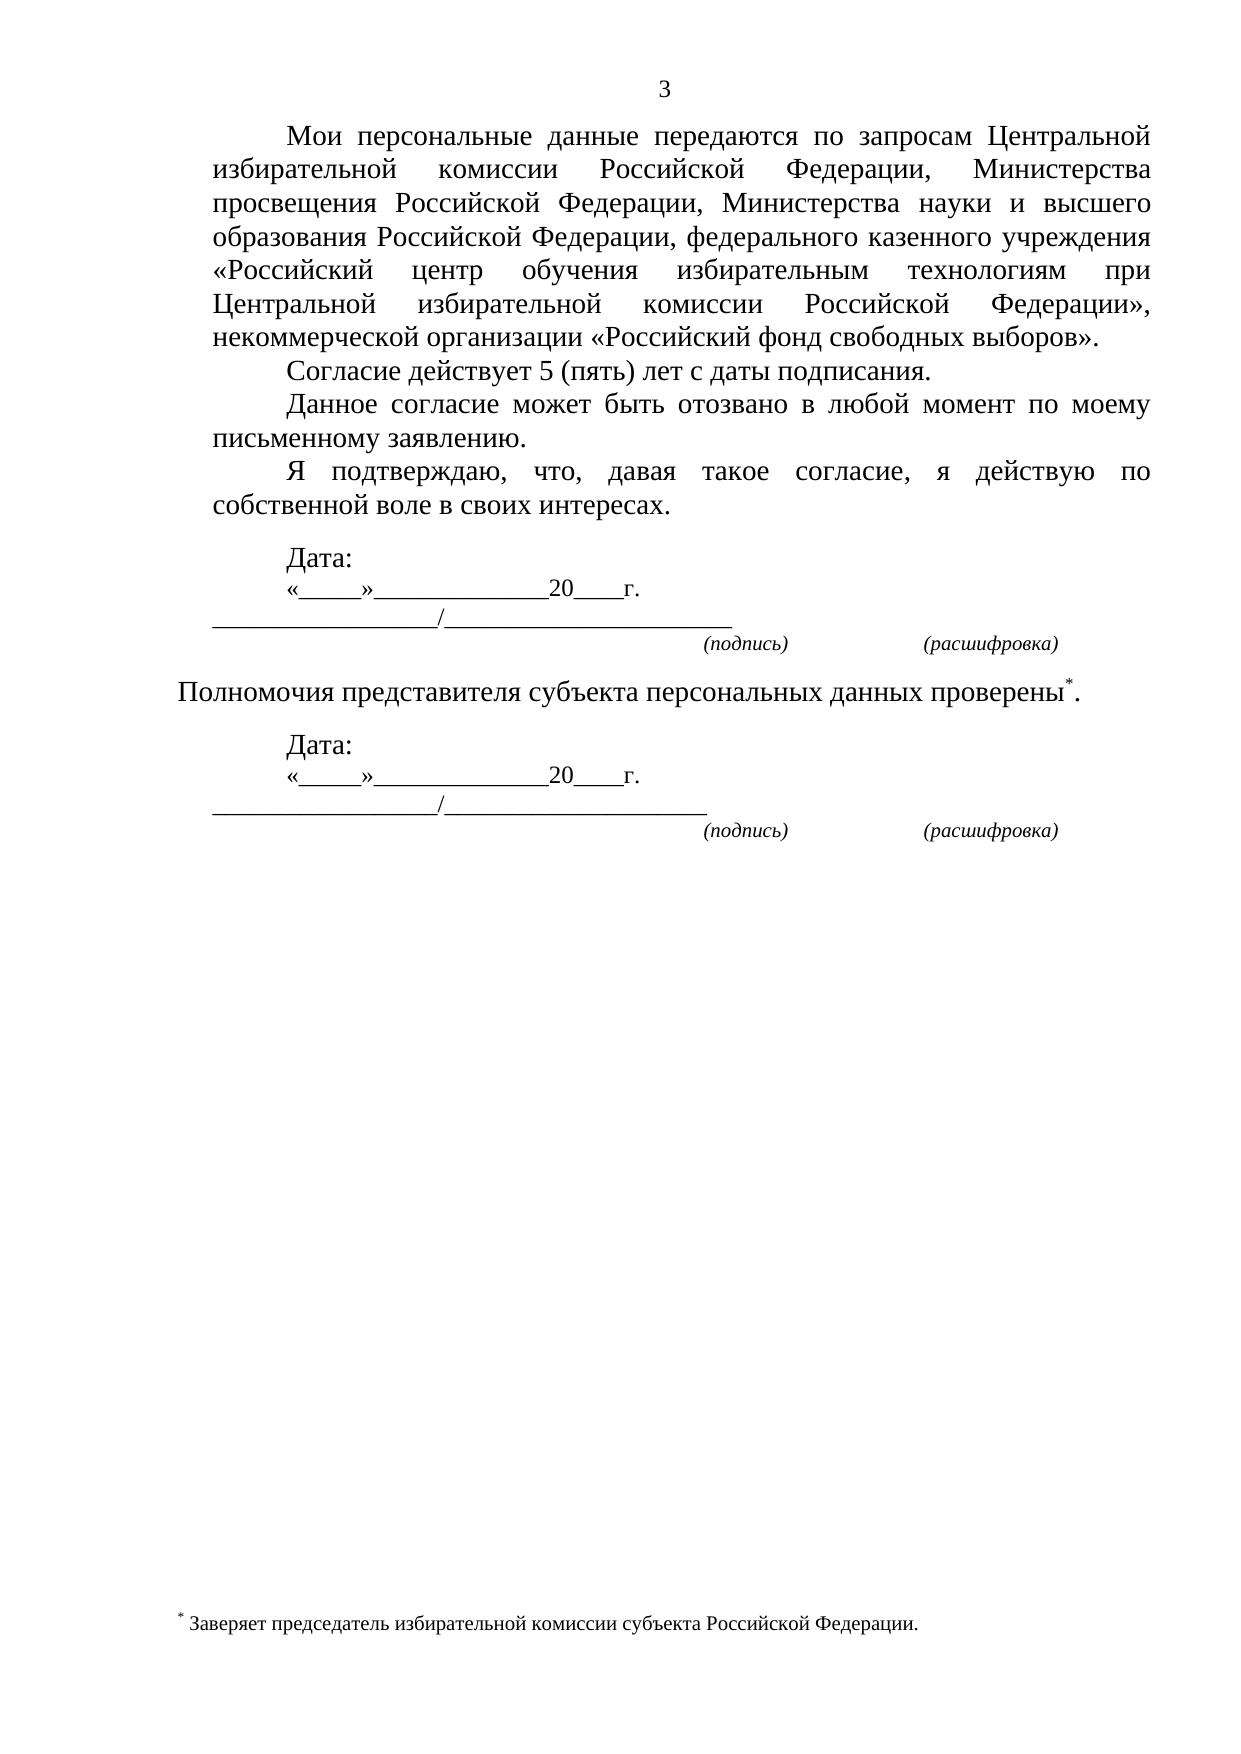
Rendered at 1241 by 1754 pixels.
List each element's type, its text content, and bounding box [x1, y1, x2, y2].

text (подпись) (расшифровка) [177, 818, 1152, 842]
text Дата: [212, 727, 1152, 760]
text Мои персональные данные передаются по запросам Центральной избирательной комиссии Российской Федерации, Министерства просвещения Российской Федерации, Министерства науки и высшего образования Российской Федерации, федерального казенного учреждения «Российский центр обучения избирательным технологиям при Центральной избирательной комиссии Российской Федерации», некоммерческой организации «Российский фонд свободных выборов». [212, 118, 1152, 353]
text Согласие действует 5 (пять) лет с даты подписания. [212, 353, 1152, 386]
text «_____»______________20____г. __________________/_____________________ [212, 760, 1152, 818]
text Данное согласие может быть отозвано в любой момент по моему письменному заявлению. [212, 386, 1152, 453]
text Я подтверждаю, что, давая такое согласие, я действую по собственной воле в своих интересах. [212, 453, 1152, 521]
text «_____»______________20____г. __________________/_______________________ [212, 573, 1152, 631]
text Полномочия представителя субъекта персональных данных проверены. [177, 674, 1152, 708]
text Дата: [212, 540, 1152, 573]
text (подпись) (расшифровка) [177, 631, 1152, 655]
